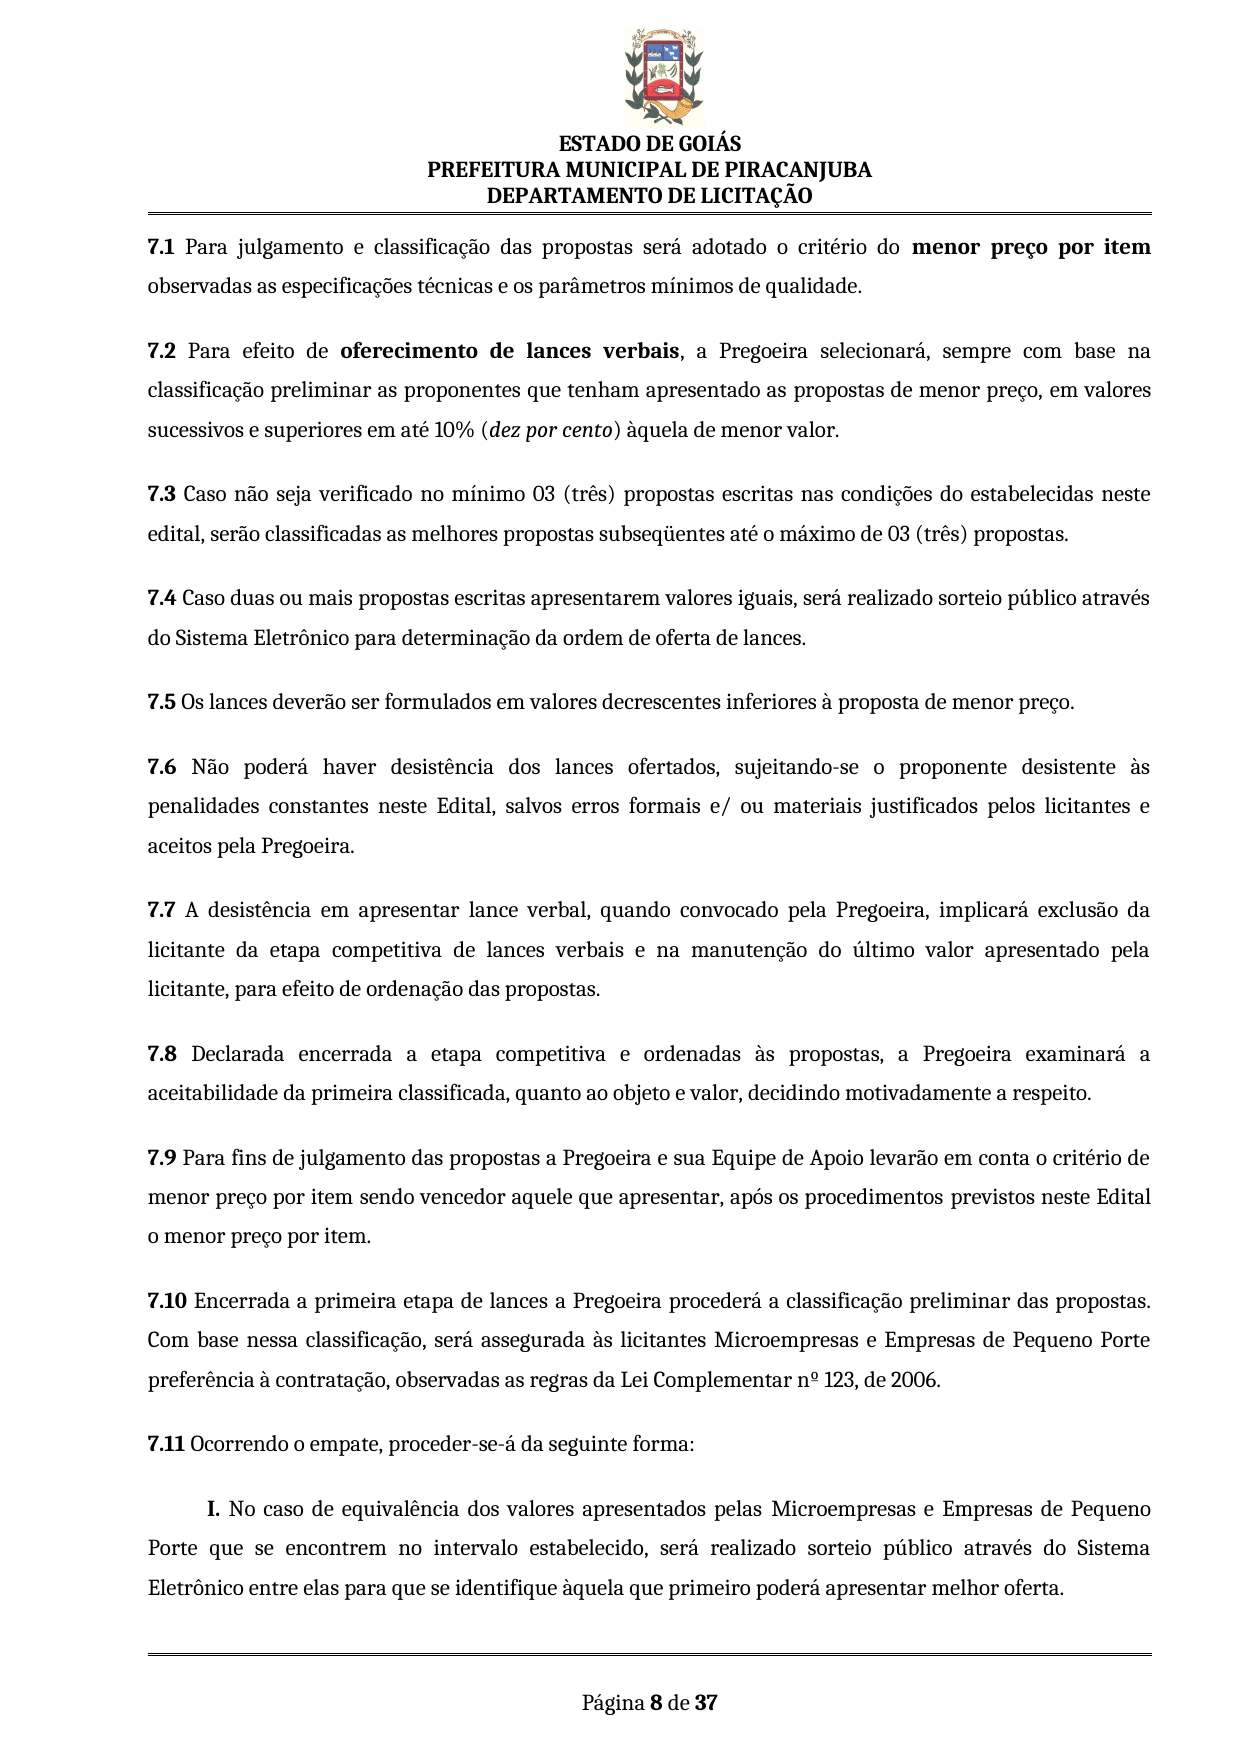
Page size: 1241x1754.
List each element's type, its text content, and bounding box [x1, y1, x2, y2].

text 7.4 Caso duas ou mais propostas escritas apresentarem valores iguais, será realizado sorteio público através do Sistema Eletrônico para determinação da ordem de oferta de lances. [148, 585, 1152, 651]
text 7.11 Ocorrendo o empate, proceder-se-á da seguinte forma: [148, 1431, 1152, 1457]
text 7.8 Declarada encerrada a etapa competitiva e ordenadas às propostas, a Pregoeira examinará a aceitabilidade da primeira classificada, quanto ao objeto e valor, decidindo motivadamente a respeito. [148, 1040, 1152, 1106]
text 7.3 Caso não seja verificado no mínimo 03 (três) propostas escritas nas condições do estabelecidas neste edital, serão classificadas as melhores propostas subseqüentes até o máximo de 03 (três) propostas. [148, 481, 1152, 547]
text 7.6 Não poderá haver desistência dos lances ofertados, sujeitando-se o proponente desistente às penalidades constantes neste Edital, salvos erros formais e/ ou materiais justificados pelos licitantes e aceitos pela Pregoeira. [148, 753, 1152, 859]
text 7.10 Encerrada a primeira etapa de lances a Pregoeira procederá a classificação preliminar das propostas. Com base nessa classificação, será assegurada às licitantes Microempresas e Empresas de Pequeno Porte preferência à contratação, observadas as regras da Lei Complementar nº 123, de 2006. [148, 1288, 1152, 1393]
text 7.7 A desistência em apresentar lance verbal, quando convocado pela Pregoeira, implicará exclusão da licitante da etapa competitiva de lances verbais e na manutenção do último valor apresentado pela licitante, para efeito de ordenação das propostas. [148, 897, 1152, 1002]
text 7.2 Para efeito de oferecimento de lances verbais, a Pregoeira selecionará, sempre com base na classificação preliminar as proponentes que tenham apresentado as propostas de menor preço, em valores sucessivos e superiores em até 10% (dez por cento) àquela de menor valor. [148, 338, 1152, 443]
text I. No caso de equivalência dos valores apresentados pelas Microempresas e Empresas de Pequeno Porte que se encontrem no intervalo estabelecido, será realizado sorteio público através do Sistema Eletrônico entre elas para que se identifique àquela que primeiro poderá apresentar melhor oferta. [148, 1496, 1152, 1601]
text 7.9 Para fins de julgamento das propostas a Pregoeira e sua Equipe de Apoio levarão em conta o critério de menor preço por item sendo vencedor aquele que apresentar, após os procedimentos previstos neste Edital o menor preço por item. [148, 1144, 1152, 1249]
text 7.5 Os lances deverão ser formulados em valores decrescentes inferiores à proposta de menor preço. [148, 689, 1152, 715]
text 7.1 Para julgamento e classificação das propostas será adotado o critério do menor preço por item observadas as especificações técnicas e os parâmetros mínimos de qualidade. [148, 234, 1152, 299]
picture [625, 29, 705, 128]
